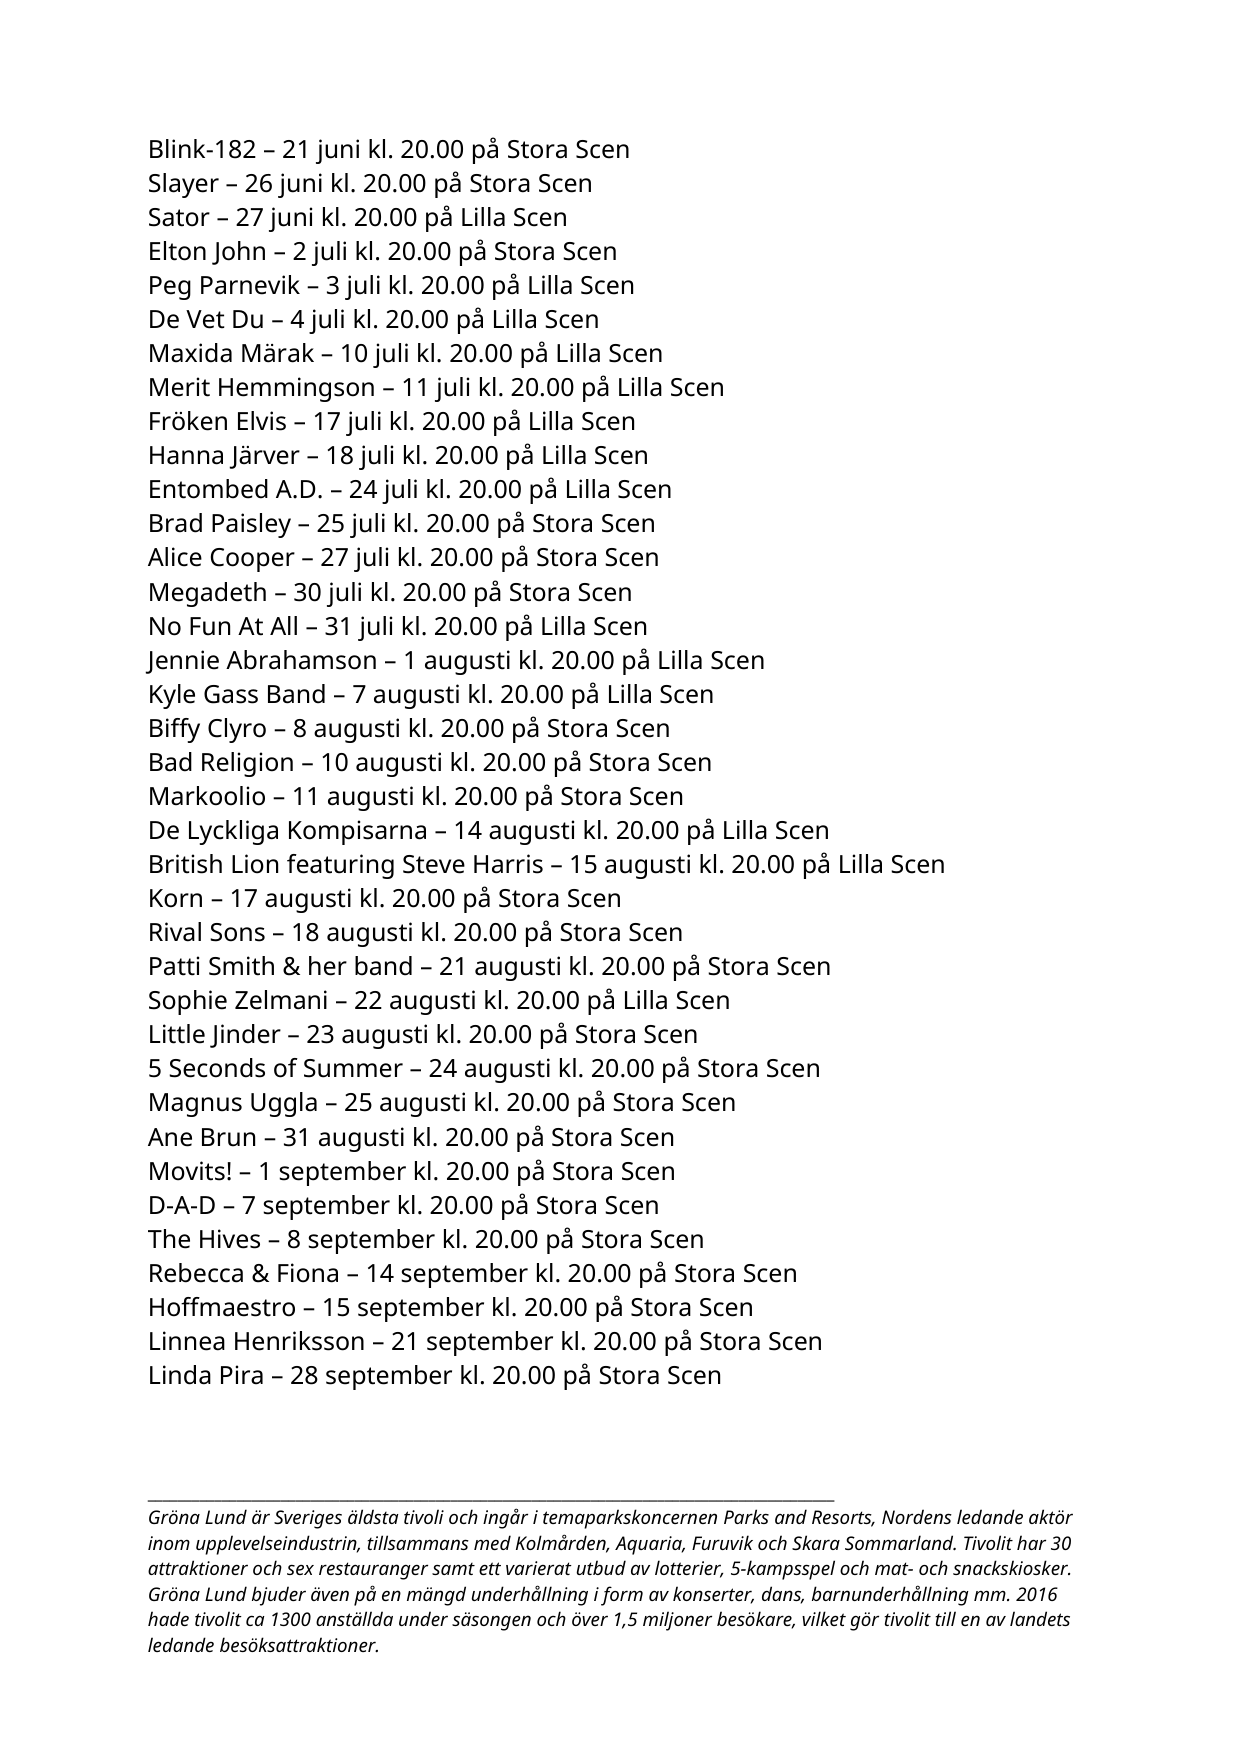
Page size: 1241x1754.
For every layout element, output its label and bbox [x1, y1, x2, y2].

text [148, 131, 1092, 1392]
